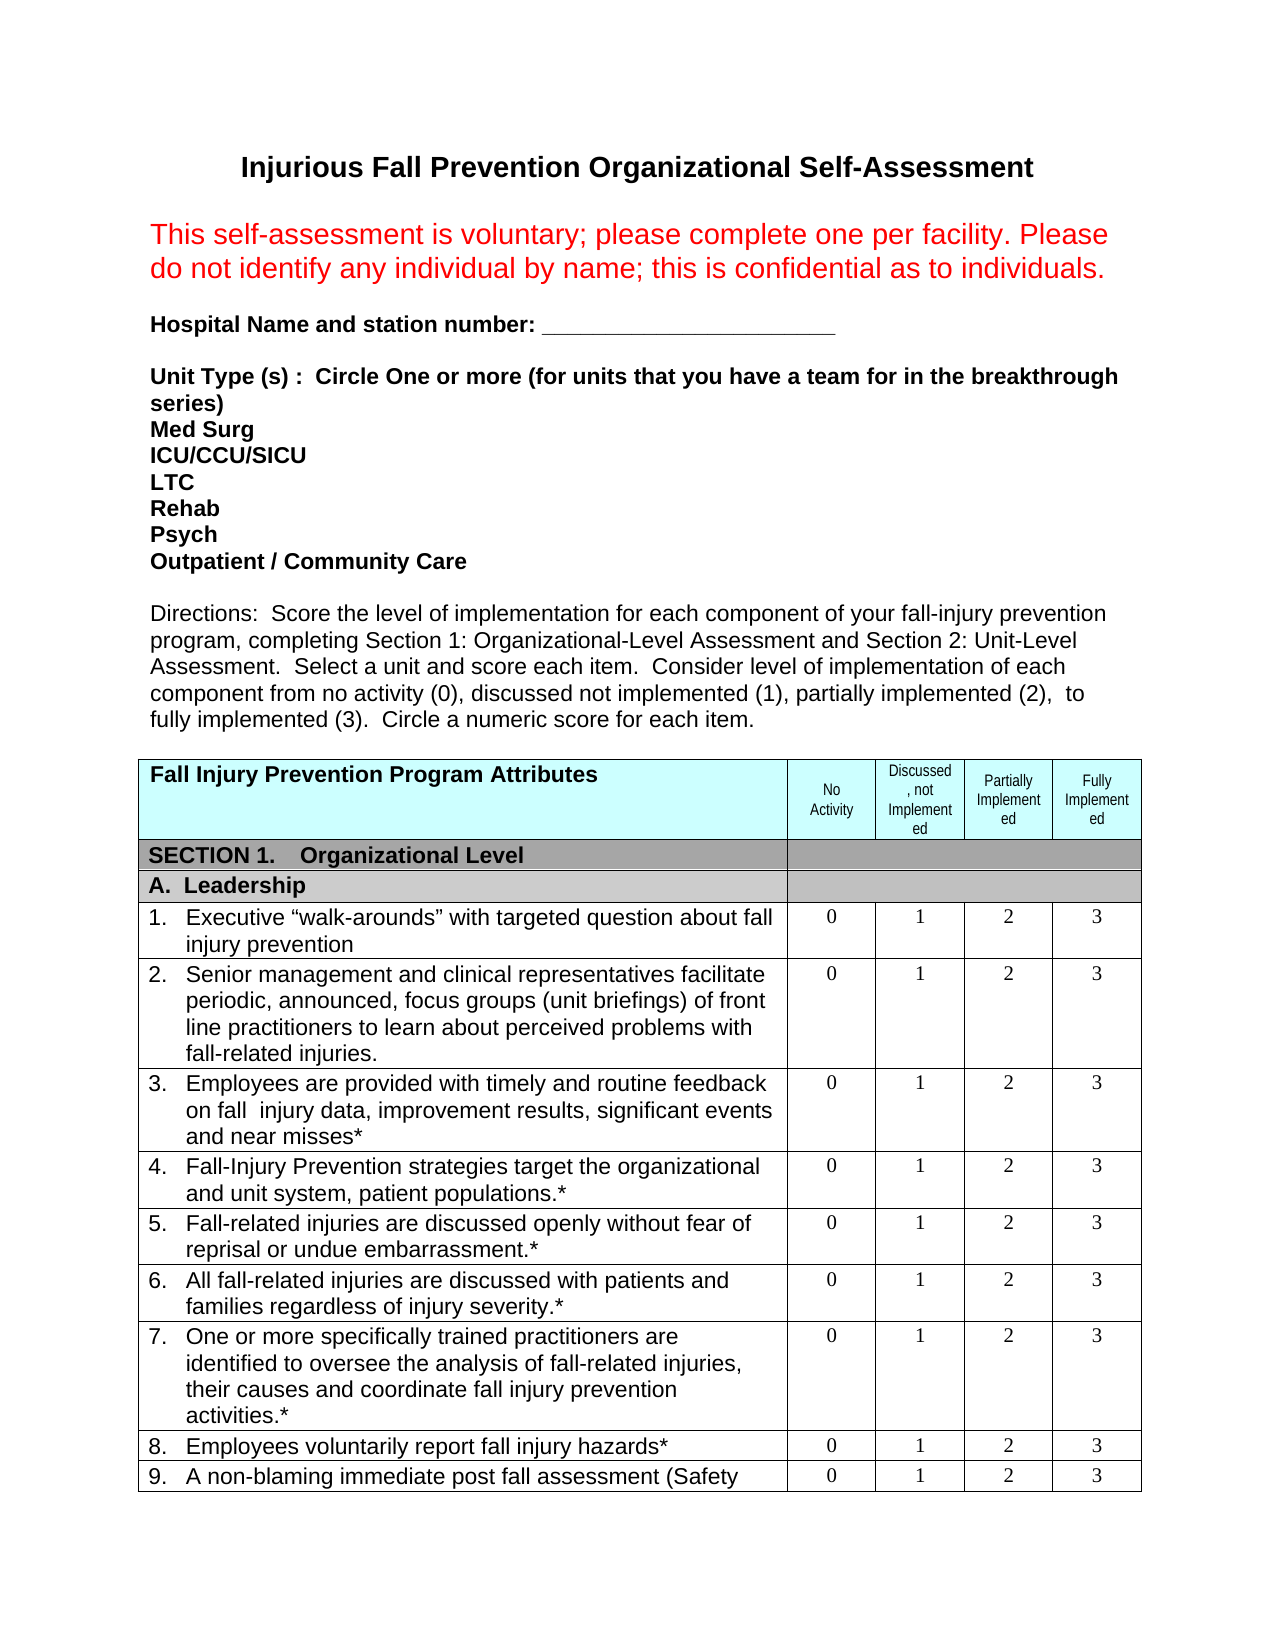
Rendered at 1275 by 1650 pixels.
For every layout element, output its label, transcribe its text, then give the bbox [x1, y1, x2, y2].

table_cell [788, 871, 1141, 902]
table_cell 0 [788, 1265, 875, 1321]
table_cell 0 [788, 1152, 875, 1207]
table_cell Employees voluntarily report fall injury hazards* [139, 1431, 787, 1460]
table_cell 0 [788, 1069, 875, 1151]
table_cell 3 [1053, 1265, 1141, 1321]
table_cell 2 [965, 1322, 1052, 1430]
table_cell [139, 1461, 787, 1491]
table_cell 1 [876, 1152, 964, 1207]
table_cell Employees are provided with timely and routine feedback on fall injury data, improvement results, significant events and near misses* [139, 1069, 787, 1151]
table_cell 2 [965, 1265, 1052, 1321]
table_cell 0 [788, 1209, 875, 1264]
table_cell 1 [876, 903, 964, 958]
table_cell 3 [1053, 903, 1141, 958]
table_cell 0 [788, 1322, 875, 1430]
table_cell One or more specifically trained practitioners are identified to oversee the analysis of fall-related injuries, their causes and coordinate fall injury prevention activities.* [139, 1322, 787, 1430]
text Med Surg [150, 416, 1125, 442]
text Psych [150, 521, 1125, 548]
table_cell 0 [788, 959, 875, 1068]
text ICU/CCU/SICU [150, 442, 1125, 469]
table_cell 1 [876, 1265, 964, 1321]
table_cell 1 [876, 1431, 964, 1460]
table_cell 2 [965, 1152, 1052, 1207]
text Hospital Name and station number: _______________________ [150, 311, 1125, 337]
table_cell All fall-related injuries are discussed with patients and families regardless of injury severity.* [139, 1265, 787, 1321]
table_cell 0 [788, 903, 875, 958]
table_cell 1 [876, 959, 964, 1068]
table_cell 3 [1053, 959, 1141, 1068]
table_header No Activity [788, 760, 875, 839]
table_cell 3 [1053, 1322, 1141, 1430]
table_cell 2 [965, 959, 1052, 1068]
table_header Fully Implemented [1053, 760, 1141, 839]
table_cell 0 [788, 1461, 875, 1491]
table_cell Executive “walk-arounds” with targeted question about fall injury prevention [139, 903, 787, 958]
text Rehab [150, 495, 1125, 521]
table_cell 1 [876, 1209, 964, 1264]
text LTC [150, 469, 1125, 495]
table_cell Fall-Injury Prevention strategies target the organizational and unit system, patient populations.* [139, 1152, 787, 1207]
table_header Fall Injury Prevention Program Attributes [139, 760, 787, 839]
table_cell 1 [876, 1069, 964, 1151]
table_cell 1 [876, 1322, 964, 1430]
text This self-assessment is voluntary; please complete one per facility. Please do not identify any individual by name; this is confidential as to individuals. [150, 217, 1125, 284]
table_cell 3 [1053, 1461, 1141, 1491]
table_cell 3 [1053, 1209, 1141, 1264]
text Directions: Score the level of implementation for each component of your fall-injury prevention program, completing Section 1: Organizational-Level Assessment and Section 2: Unit-Level Assessment. Select a unit and score each item. Consider level of implementation of each component from no activity (0), discussed not implemented (1), partially implemented (2), to fully implemented (3). Circle a numeric score for each item. [150, 600, 1125, 732]
table_cell SECTION 1. Organizational Level [139, 840, 787, 869]
table_header Partially Implemented [965, 760, 1052, 839]
table_cell 2 [965, 903, 1052, 958]
title Injurious Fall Prevention Organizational Self-Assessment [150, 150, 1125, 183]
table_cell 2 [965, 1461, 1052, 1491]
table_cell 3 [1053, 1431, 1141, 1460]
table_header Discussed, not Implemented [876, 760, 964, 839]
table_cell [788, 840, 1141, 869]
table_cell Fall-related injuries are discussed openly without fear of reprisal or undue embarrassment.* [139, 1209, 787, 1264]
table_cell 2 [965, 1209, 1052, 1264]
text Unit Type (s) : Circle One or more (for units that you have a team for in the breakthrough series) [150, 363, 1125, 416]
table_cell 1 [876, 1461, 964, 1491]
table_cell Senior management and clinical representatives facilitate periodic, announced, focus groups (unit briefings) of front line practitioners to learn about perceived problems with fall-related injuries. [139, 959, 787, 1068]
text Outpatient / Community Care [150, 548, 1125, 574]
table_cell 3 [1053, 1152, 1141, 1207]
table_cell 2 [965, 1431, 1052, 1460]
table_cell A. Leadership [139, 871, 787, 902]
table_cell 3 [1053, 1069, 1141, 1151]
table_cell 2 [965, 1069, 1052, 1151]
table_cell 0 [788, 1431, 875, 1460]
